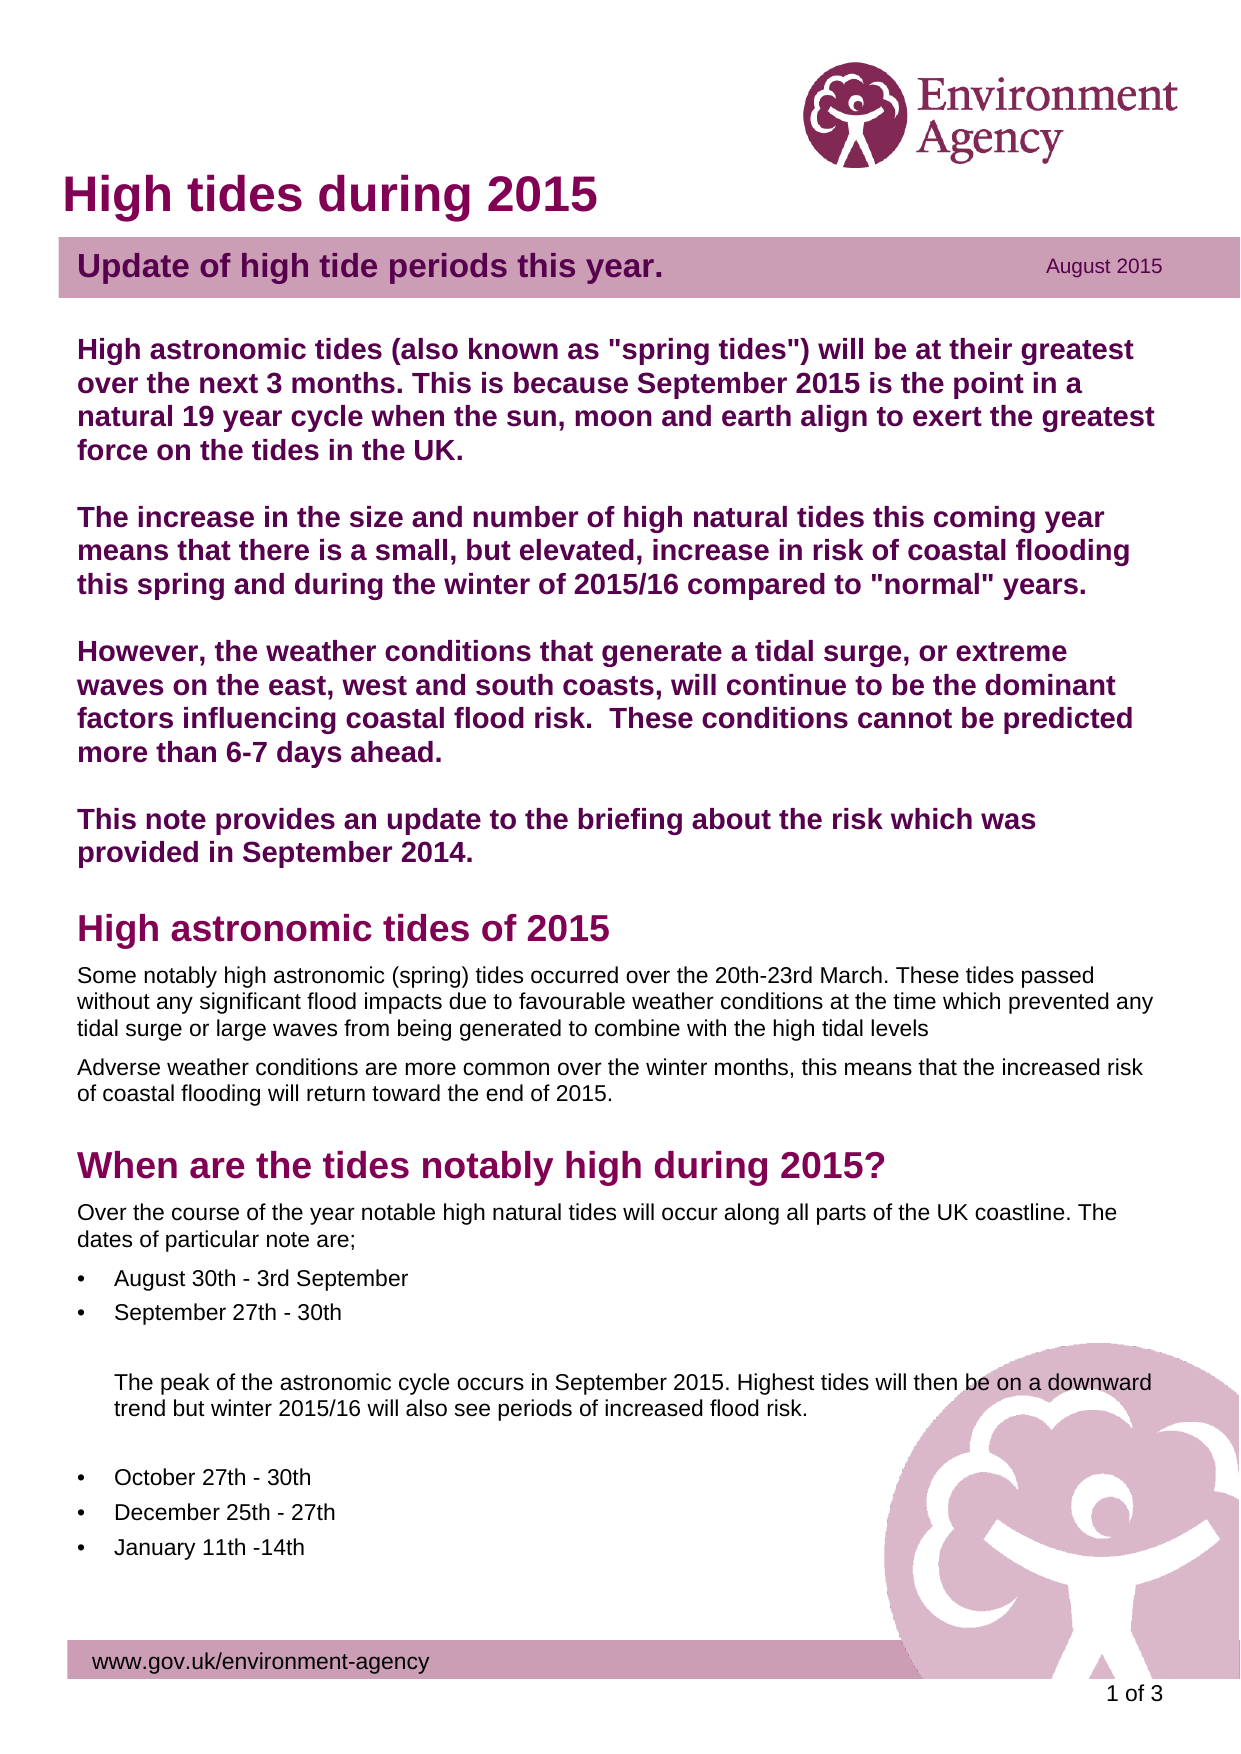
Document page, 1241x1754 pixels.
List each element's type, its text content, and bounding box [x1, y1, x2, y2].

text January 11th -14th [77, 1534, 1163, 1560]
list The peak of the astronomic cycle occurs in September 2015. Highest tides will then be on a downward trend but winter 2015/16 will also see periods of increased flood risk. [114, 1368, 1163, 1421]
subtitle High astronomic tides of 2015 [77, 906, 1163, 949]
subtitle When are the tides notably high during 2015? [77, 1144, 1163, 1187]
picture [803, 62, 1178, 168]
picture [1163, 237, 1241, 298]
text December 25th - 27th [77, 1499, 1163, 1525]
text Adverse weather conditions are more common over the winter months, this means that the increased risk of coastal flooding will return toward the end of 2015. [77, 1053, 1163, 1106]
text Some notably high astronomic (spring) tides occurred over the 20th-23rd March. These tides passed without any significant flood impacts due to favourable weather conditions at the time which prevented any tidal surge or large waves from being generated to combine with the high tidal levels [77, 962, 1163, 1041]
picture [67, 1343, 1241, 1679]
text The increase in the size and number of high natural tides this coming year means that there is a small, but elevated, increase in risk of coastal flooding this spring and during the winter of 2015/16 compared to "normal" years. [77, 500, 1163, 600]
title High tides during 2015 [62, 164, 1163, 222]
table_header August 2015 [892, 233, 1163, 298]
picture [58, 237, 77, 298]
text High astronomic tides (also known as "spring tides") will be at their greatest over the next 3 months. This is because September 2015 is the point in a natural 19 year cycle when the sun, moon and earth align to exert the greatest force on the tides in the UK. [77, 332, 1163, 466]
text September 27th - 30th [77, 1299, 1163, 1326]
text October 27th - 30th [77, 1464, 1163, 1491]
text August 30th - 3rd September [77, 1264, 1163, 1291]
table_header Update of high tide periods this year. [77, 233, 892, 298]
text Over the course of the year notable high natural tides will occur along all parts of the UK coastline. The dates of particular note are; [77, 1199, 1163, 1252]
text This note provides an update to the briefing about the risk which was provided in September 2014. [77, 802, 1163, 869]
text However, the weather conditions that generate a tidal surge, or extreme waves on the east, west and south coasts, will continue to be the dominant factors influencing coastal flood risk. These conditions cannot be predicted more than 6-7 days ahead. [77, 634, 1163, 768]
